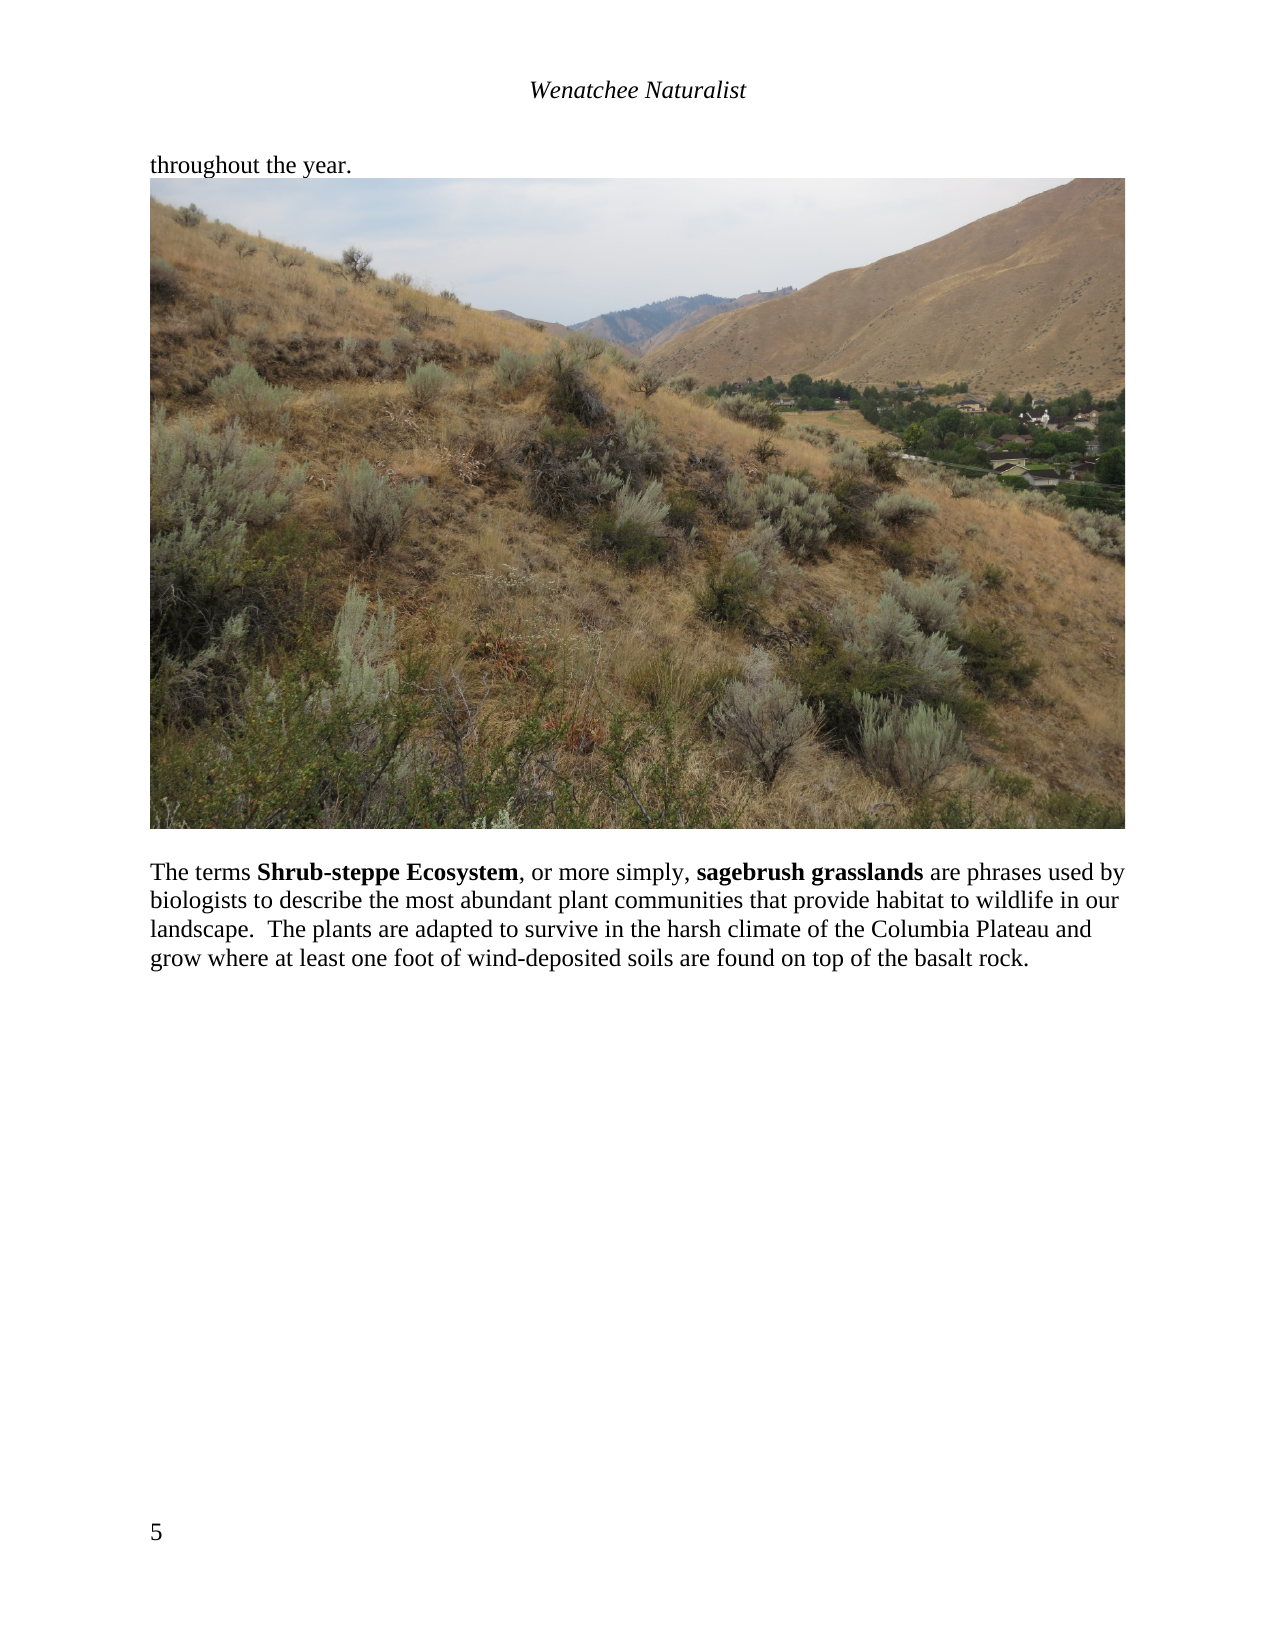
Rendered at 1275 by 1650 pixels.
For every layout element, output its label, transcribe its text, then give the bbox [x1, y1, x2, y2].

text The terms Shrub-steppe Ecosystem, or more simply, sagebrush grasslands are phrases used by biologists to describe the most abundant plant communities that provide habitat to wildlife in our landscape. The plants are adapted to survive in the harsh climate of the Columbia Plateau and grow where at least one foot of wind-deposited soils are found on top of the basalt rock. Big sagebrush is the most common shrub and bunchgrasses are the main ground cover. Many wildflowers bloom from early spring until fall. The plant community, in turn, supports a complex web of life in the populations of animals who all find food, shelter, water, and a place to rear young. [150, 857, 1125, 972]
picture [150, 178, 1125, 829]
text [150, 150, 1125, 178]
